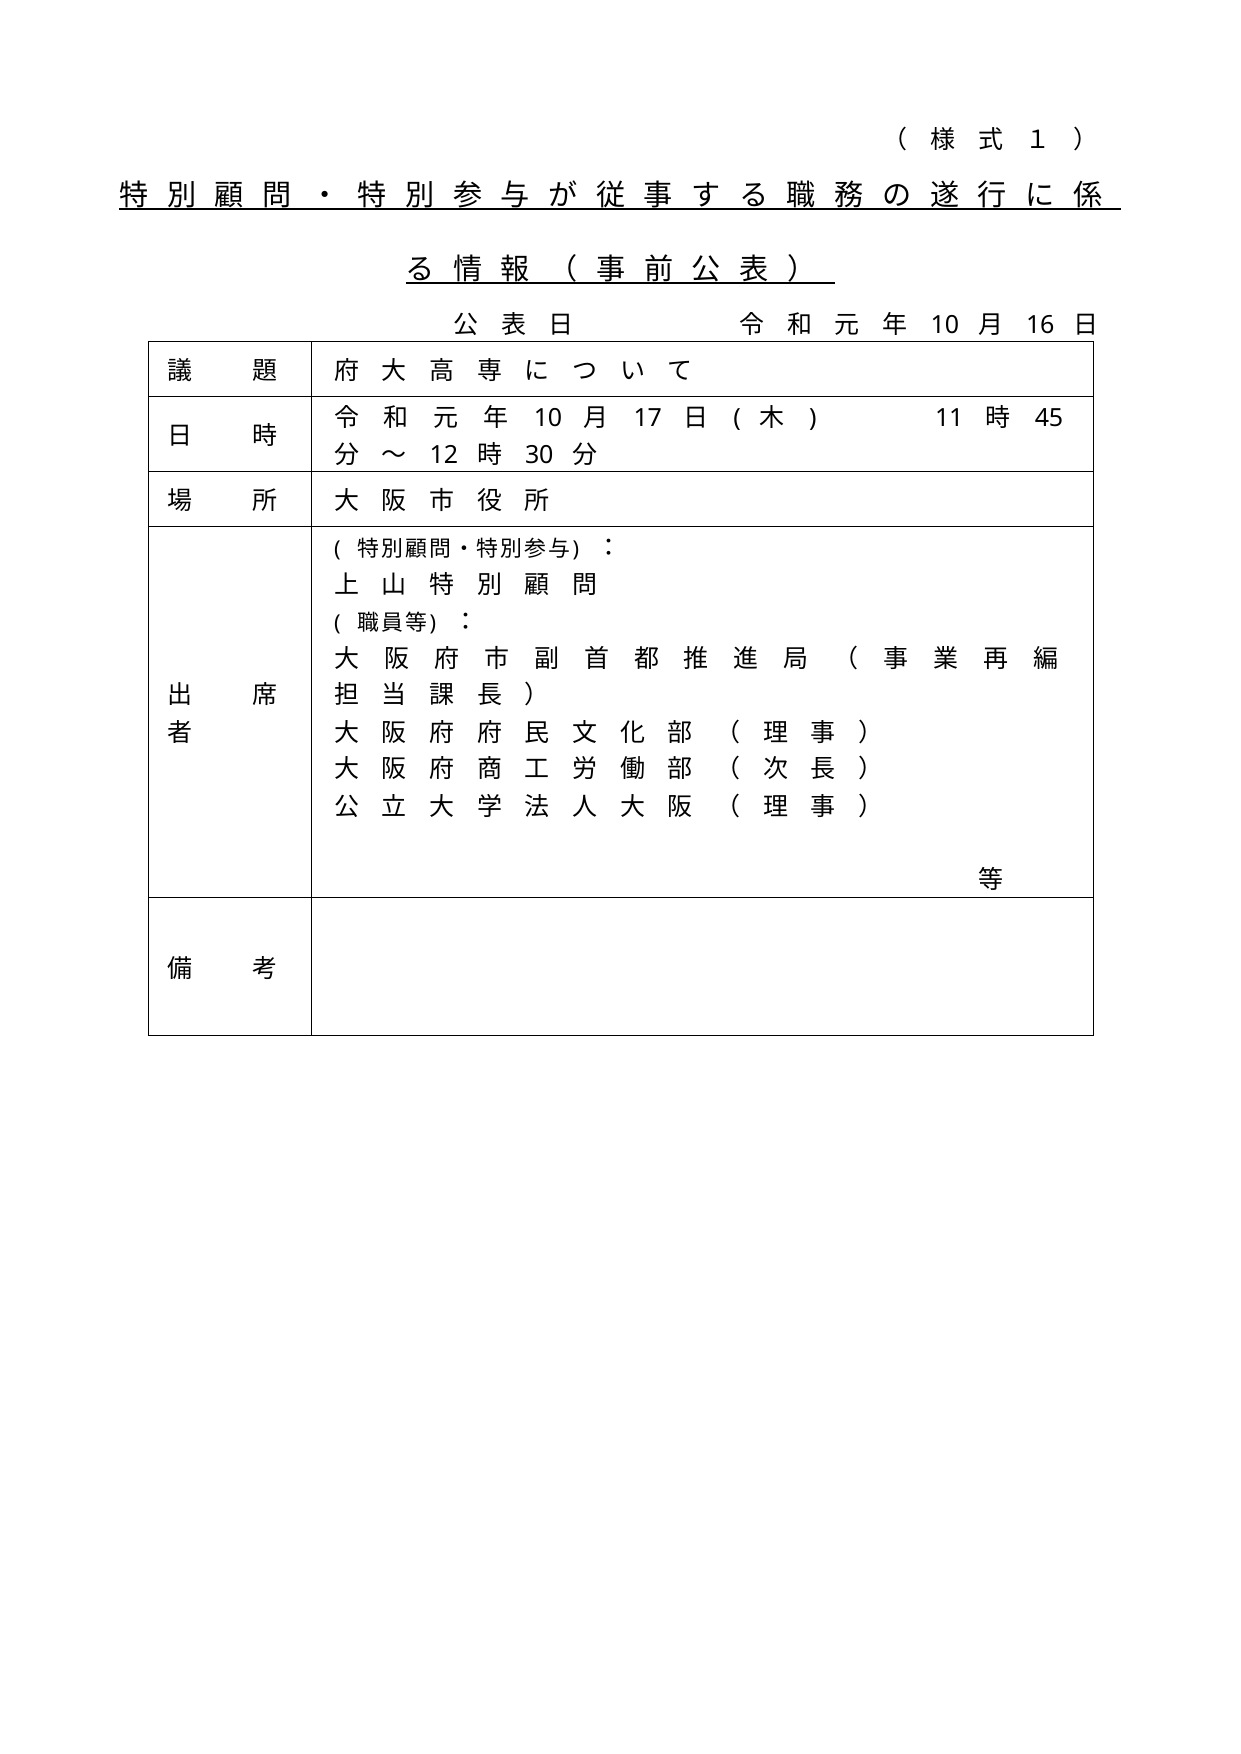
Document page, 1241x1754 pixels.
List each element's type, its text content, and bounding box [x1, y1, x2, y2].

table_cell 日時 [149, 397, 311, 471]
text 特別顧問・特別参与が従事する職務の遂行に係る情報（事前公表） [119, 156, 1121, 208]
table_cell 備考 [149, 898, 311, 1035]
table_cell 出席者 [149, 527, 311, 897]
table_cell 令和元年10月17日(木) 11時45分～12時30分 [312, 397, 1093, 471]
table_cell (特別顧問・特別参与)： 上山特別顧問 (職員等)： 大阪府市副首都推進局（事業再編担当課長） 大阪府府民文化部（理事） 大阪府商工労働部（次長） 公立大学法人大阪（理事） 等 [312, 527, 1093, 897]
text 特別顧問・特別参与が従事する職務の遂行に係る情報（事前公表） [119, 210, 1121, 304]
table_header 府大高専について [312, 342, 1093, 396]
text 公表日 令和元年10月16日 [119, 304, 1121, 341]
text （様式１） [119, 119, 1121, 156]
table_cell 大阪市役所 [312, 472, 1093, 526]
table_header 議題 [149, 342, 311, 396]
table_cell 場所 [149, 472, 311, 526]
table_cell [312, 898, 1093, 1035]
